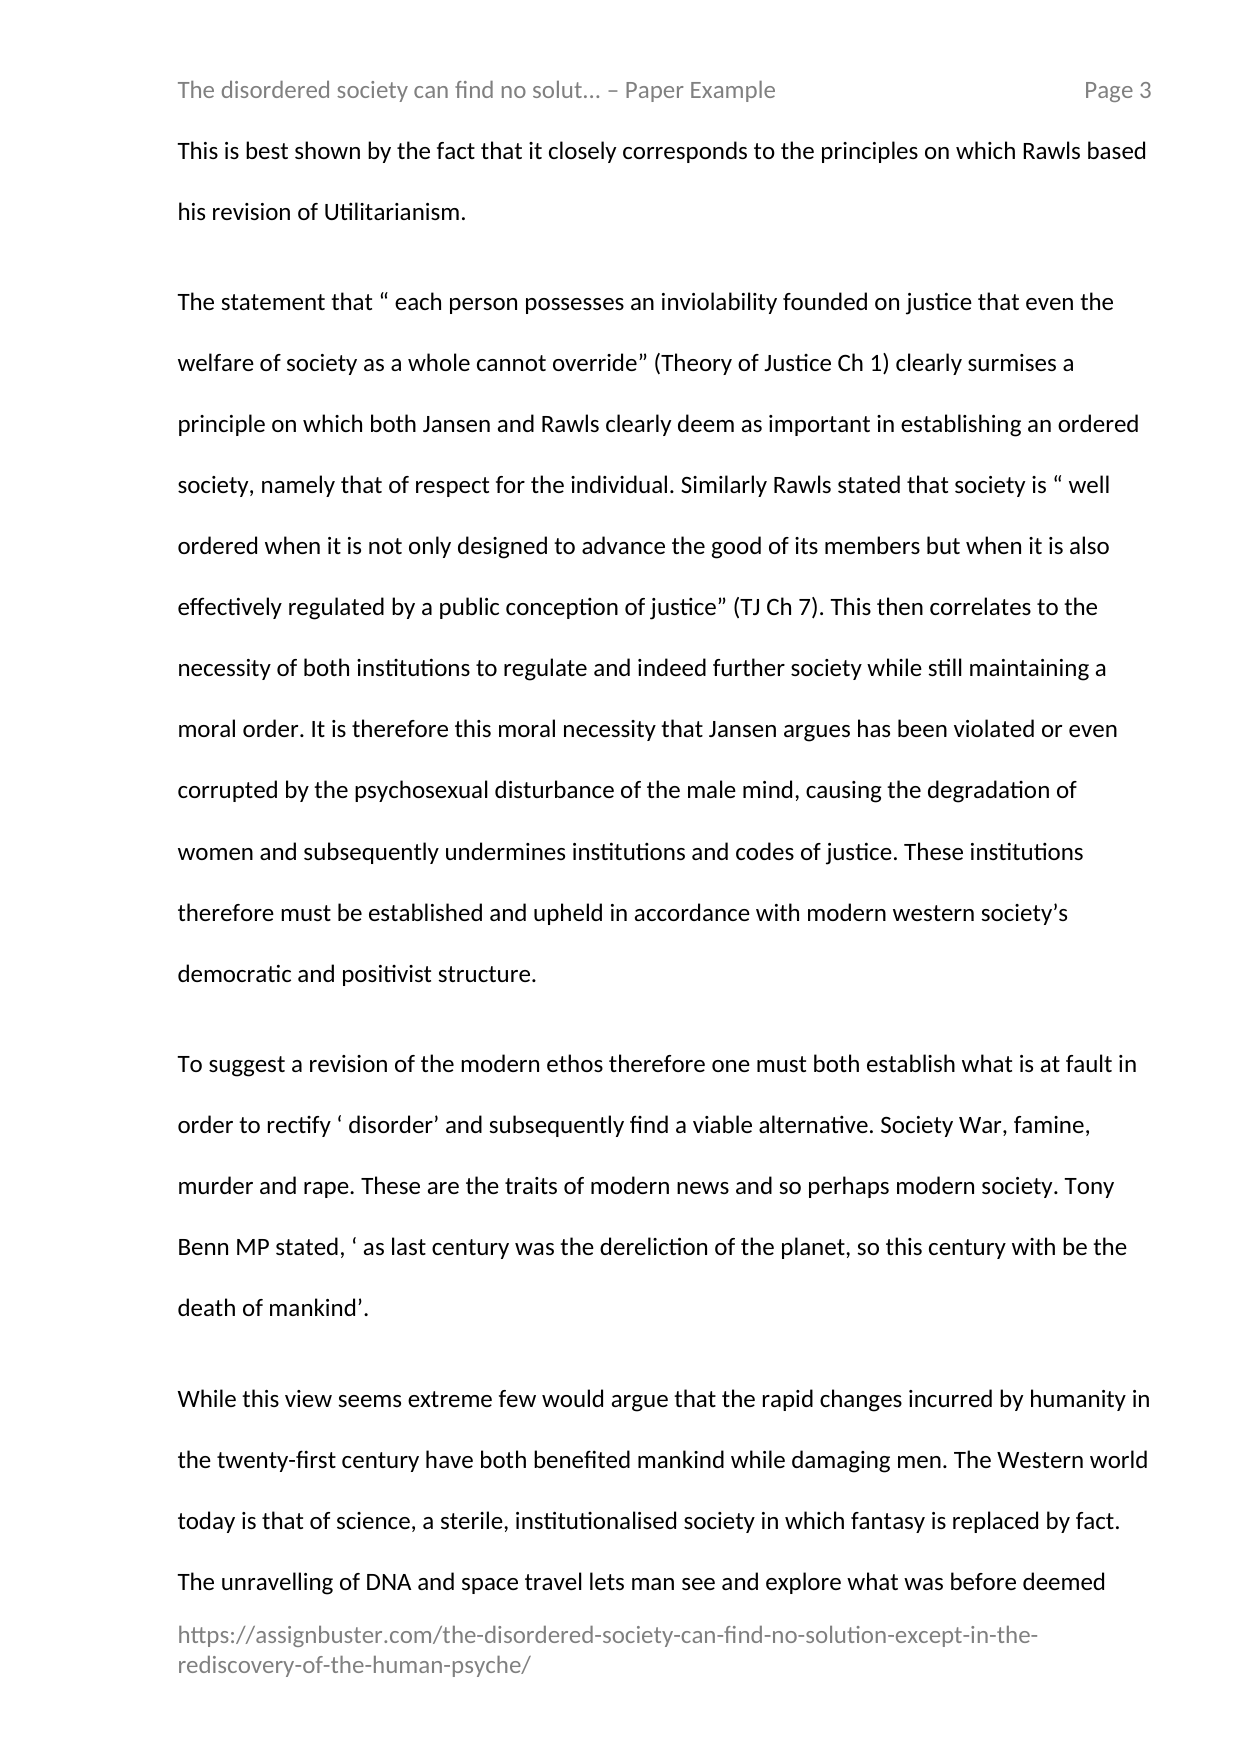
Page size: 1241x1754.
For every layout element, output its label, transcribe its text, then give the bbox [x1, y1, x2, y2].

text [177, 1383, 1152, 1597]
text The statement that “ each person possesses an inviolability founded on justice that even the welfare of society as a whole cannot override” (Theory of Justice Ch 1) clearly surmises a principle on which both Jansen and Rawls clearly deem as important in establishing an ordered society, namely that of respect for the individual. Similarly Rawls stated that society is “ well ordered when it is not only designed to advance the good of its members but when it is also effectively regulated by a public conception of justice” (TJ Ch 7). This then correlates to the necessity of both institutions to regulate and indeed further society while still maintaining a moral order. It is therefore this moral necessity that Jansen argues has been violated or even corrupted by the psychosexual disturbance of the male mind, causing the degradation of women and subsequently undermines institutions and codes of justice. These institutions therefore must be established and upheld in accordance with modern western society’s democratic and positivist structure. [177, 286, 1152, 988]
text To suggest a revision of the modern ethos therefore one must both establish what is at fault in order to rectify ‘ disorder’ and subsequently find a viable alternative. Society War, famine, murder and rape. These are the traits of modern news and so perhaps modern society. Tony Benn MP stated, ‘ as last century was the dereliction of the planet, so this century with be the death of mankind’. [177, 1048, 1152, 1323]
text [177, 135, 1152, 226]
